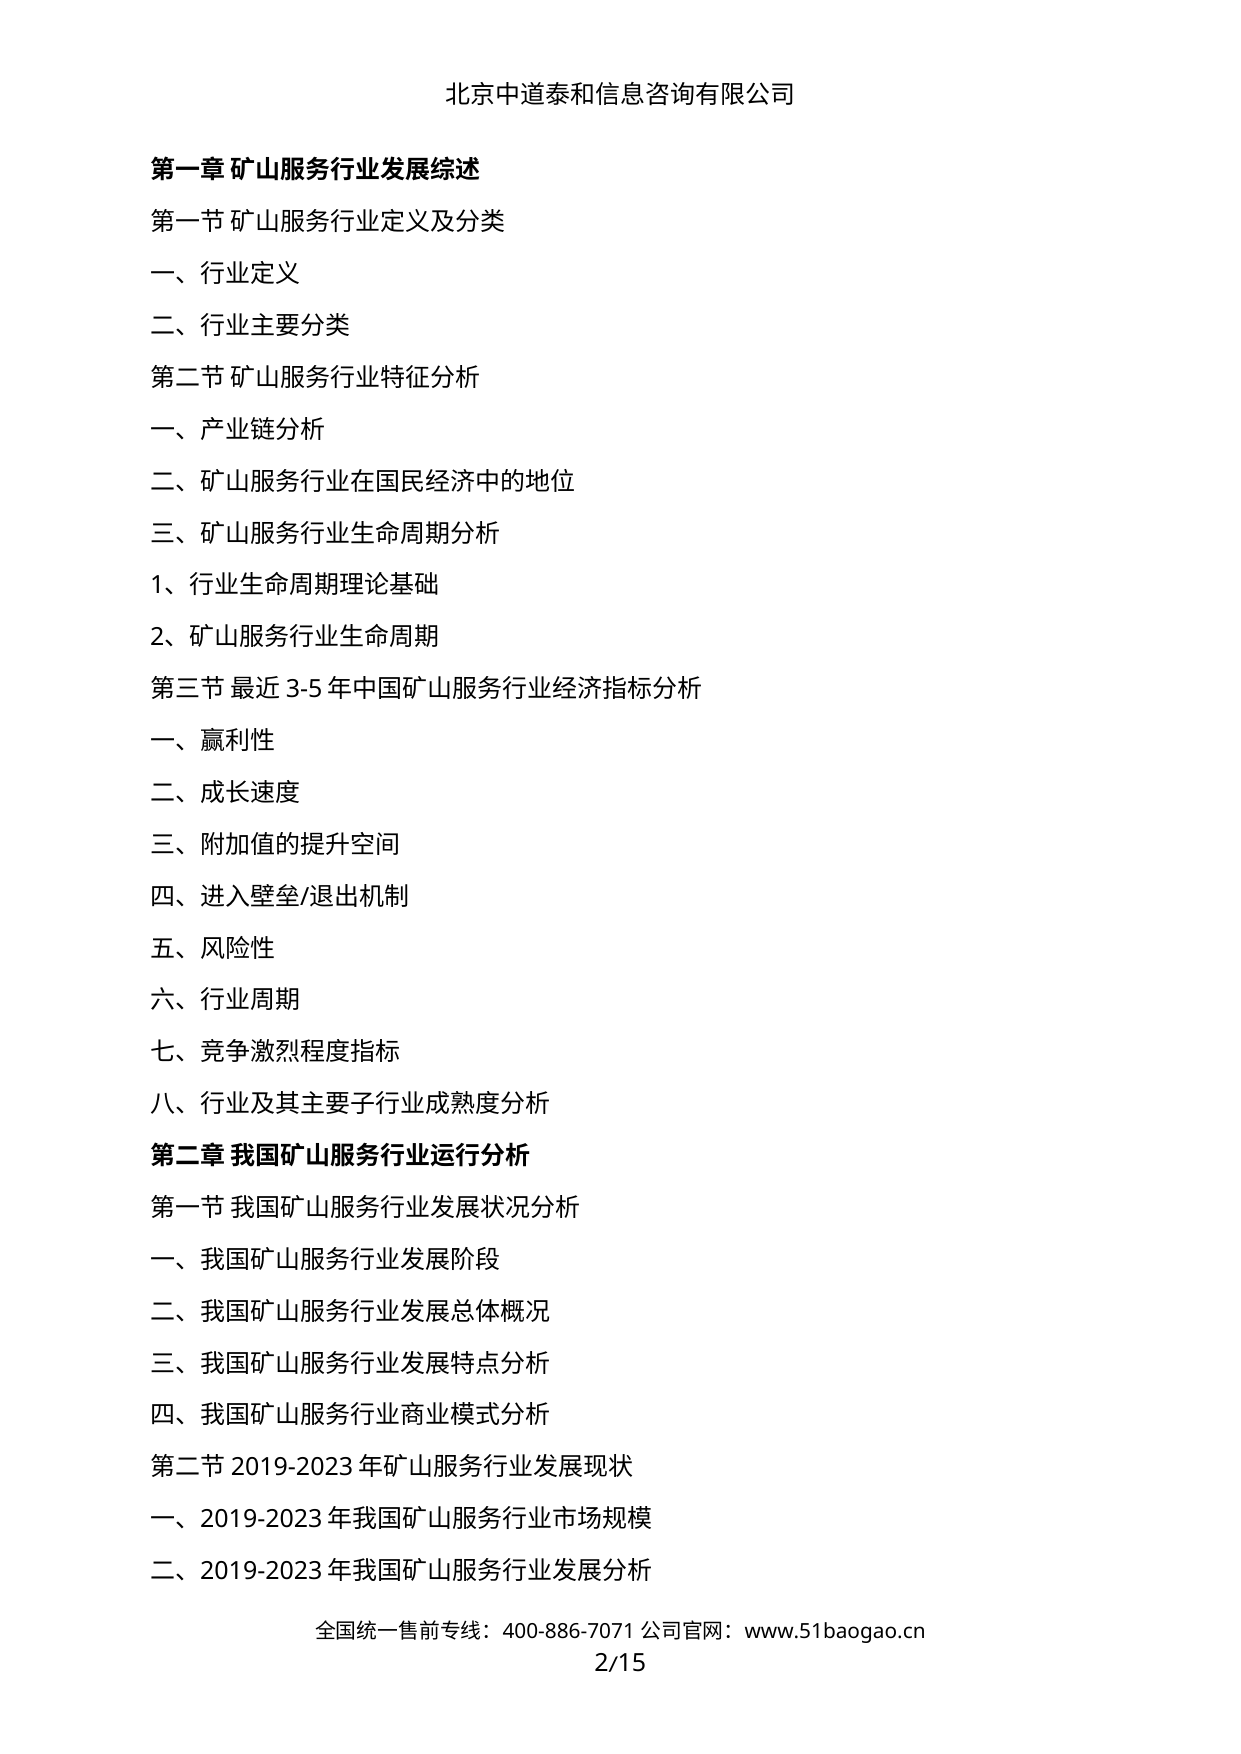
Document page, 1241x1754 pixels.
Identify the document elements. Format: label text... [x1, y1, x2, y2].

text 第二节 2019-2023年矿山服务行业发展现状 [150, 1447, 1090, 1483]
text 二、矿山服务行业在国民经济中的地位 [150, 461, 1090, 497]
text 三、矿山服务行业生命周期分析 [150, 513, 1090, 549]
text 三、附加值的提升空间 [150, 824, 1090, 861]
text 第二章 我国矿山服务行业运行分析 [150, 1136, 1090, 1172]
text 二、2019-2023年我国矿山服务行业发展分析 [150, 1551, 1090, 1587]
text 第一节 我国矿山服务行业发展状况分析 [150, 1187, 1090, 1224]
text 四、进入壁垒/退出机制 [150, 876, 1090, 912]
text 第二节 矿山服务行业特征分析 [150, 357, 1090, 394]
text 四、我国矿山服务行业商业模式分析 [150, 1395, 1090, 1431]
text 八、行业及其主要子行业成熟度分析 [150, 1084, 1090, 1120]
text 1、行业生命周期理论基础 [150, 565, 1090, 601]
text 第三节 最近3-5年中国矿山服务行业经济指标分析 [150, 669, 1090, 705]
text 二、成长速度 [150, 772, 1090, 809]
text 2、矿山服务行业生命周期 [150, 617, 1090, 653]
text 一、行业定义 [150, 254, 1090, 290]
text 六、行业周期 [150, 980, 1090, 1016]
text 一、赢利性 [150, 721, 1090, 757]
text 二、行业主要分类 [150, 306, 1090, 342]
text 一、产业链分析 [150, 409, 1090, 446]
text 二、我国矿山服务行业发展总体概况 [150, 1291, 1090, 1327]
text 一、2019-2023年我国矿山服务行业市场规模 [150, 1499, 1090, 1535]
text 五、风险性 [150, 928, 1090, 964]
text 七、竞争激烈程度指标 [150, 1032, 1090, 1068]
text 一、我国矿山服务行业发展阶段 [150, 1239, 1090, 1276]
text 第一节 矿山服务行业定义及分类 [150, 202, 1090, 238]
text 三、我国矿山服务行业发展特点分析 [150, 1343, 1090, 1379]
text 第一章 矿山服务行业发展综述 [150, 150, 1090, 186]
